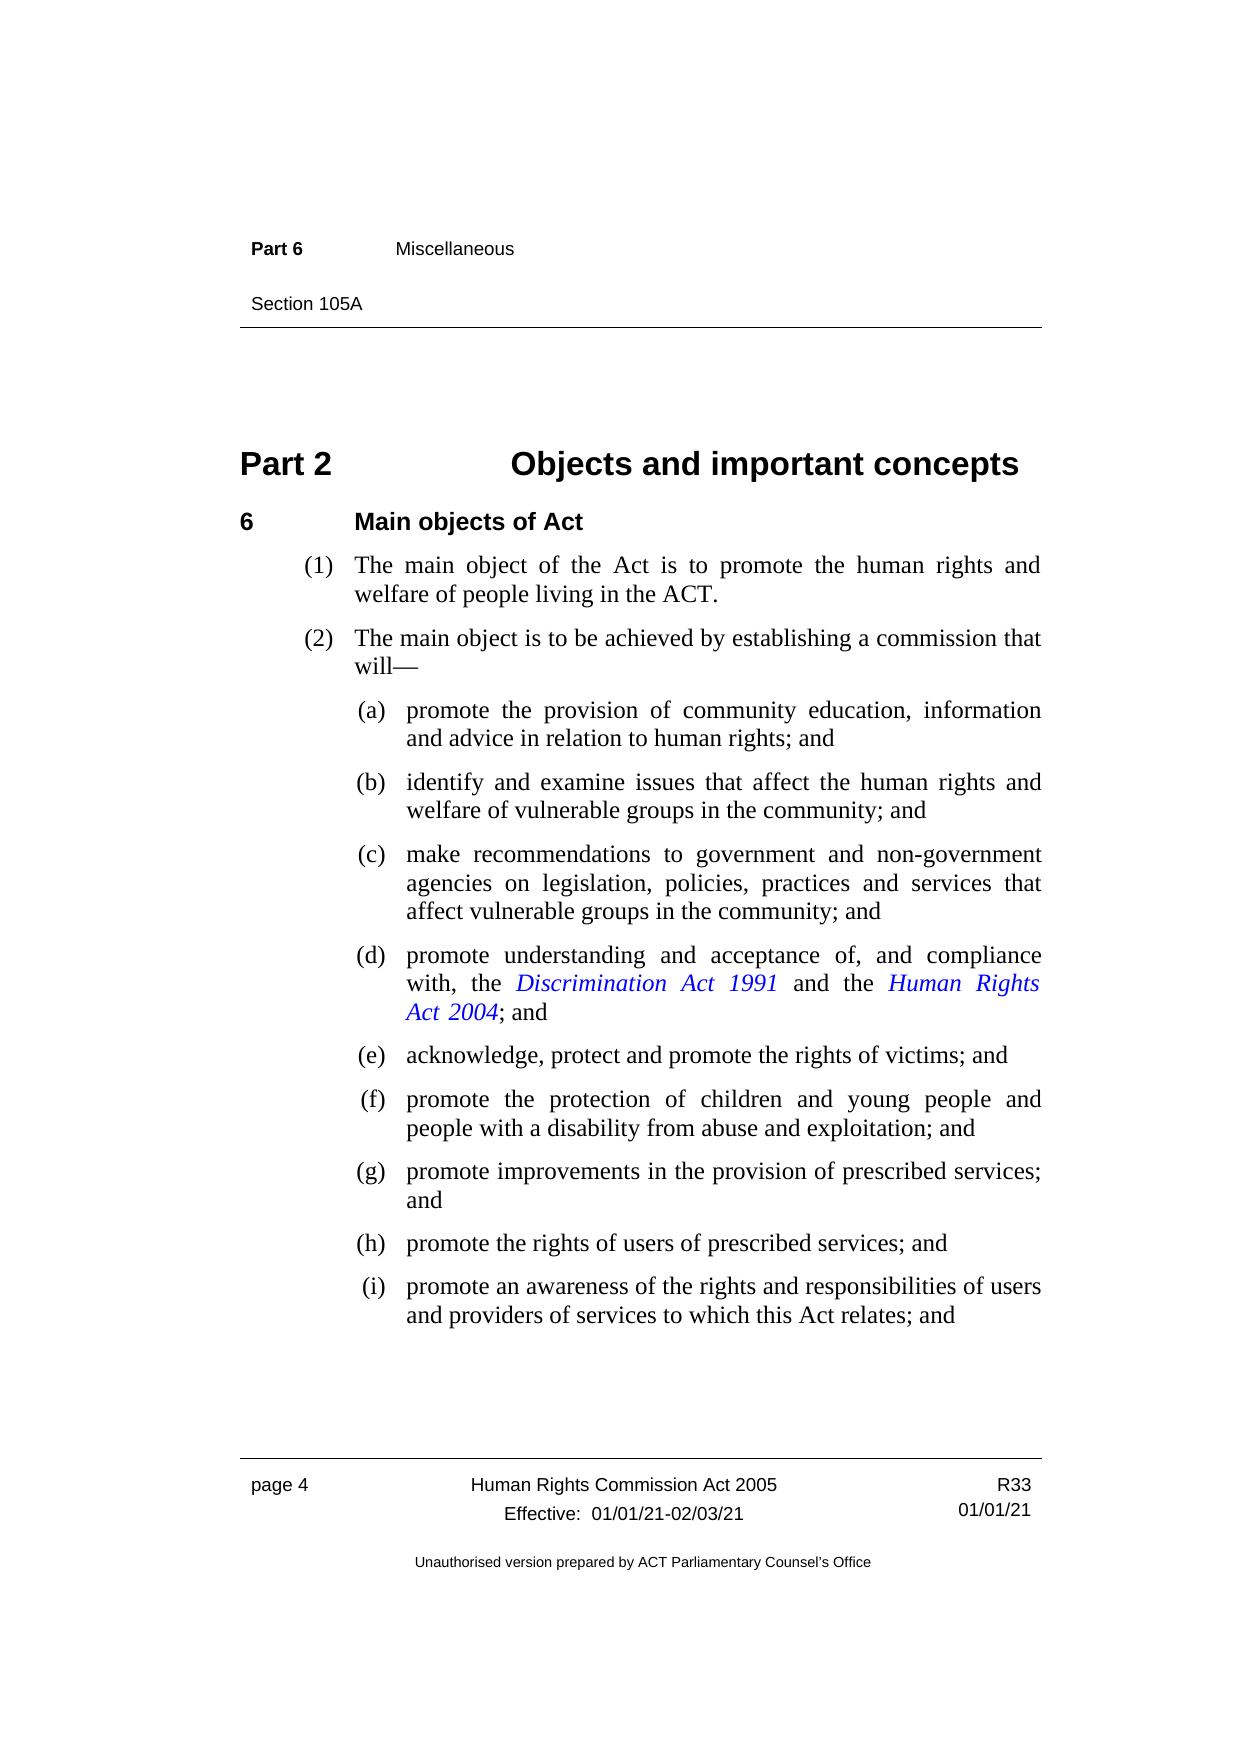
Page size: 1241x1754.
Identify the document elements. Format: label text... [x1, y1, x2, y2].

text (b) identify and examine issues that affect the human rights and welfare of vulnerable groups in the community; and [239, 767, 1042, 824]
text (1) The main object of the Act is to promote the human rights and welfare of people living in the ACT. [239, 551, 1042, 608]
text (e) acknowledge, protect and promote the rights of victims; and [239, 1041, 1042, 1069]
text (2) The main object is to be achieved by establishing a commission that will— [239, 623, 1042, 680]
text Part 2 Objects and important concepts [239, 444, 1042, 482]
text (f) promote the protection of children and young people and people with a disability from abuse and exploitation; and [239, 1084, 1042, 1141]
text 6 objects of Act [239, 507, 1042, 536]
text (h) promote the rights of users of prescribed services; and [239, 1228, 1042, 1257]
text (g) promote improvements in the provision of prescribed services; and [239, 1156, 1042, 1213]
text (c) make recommendations to government and non-government agencies on legislation, policies, practices and services that affect vulnerable groups in the community; and [239, 839, 1042, 925]
text (a) promote the provision of community education, information and advice in relation to human rights; and [239, 695, 1042, 752]
text (i) promote an awareness of the rights and responsibilities of users and providers of services to which this Act relates; and [239, 1271, 1042, 1329]
text (d) promote understanding and acceptance of, and compliance with, the Discrimination Act 1991 and the Human Rights Act 2004; and [239, 940, 1042, 1026]
